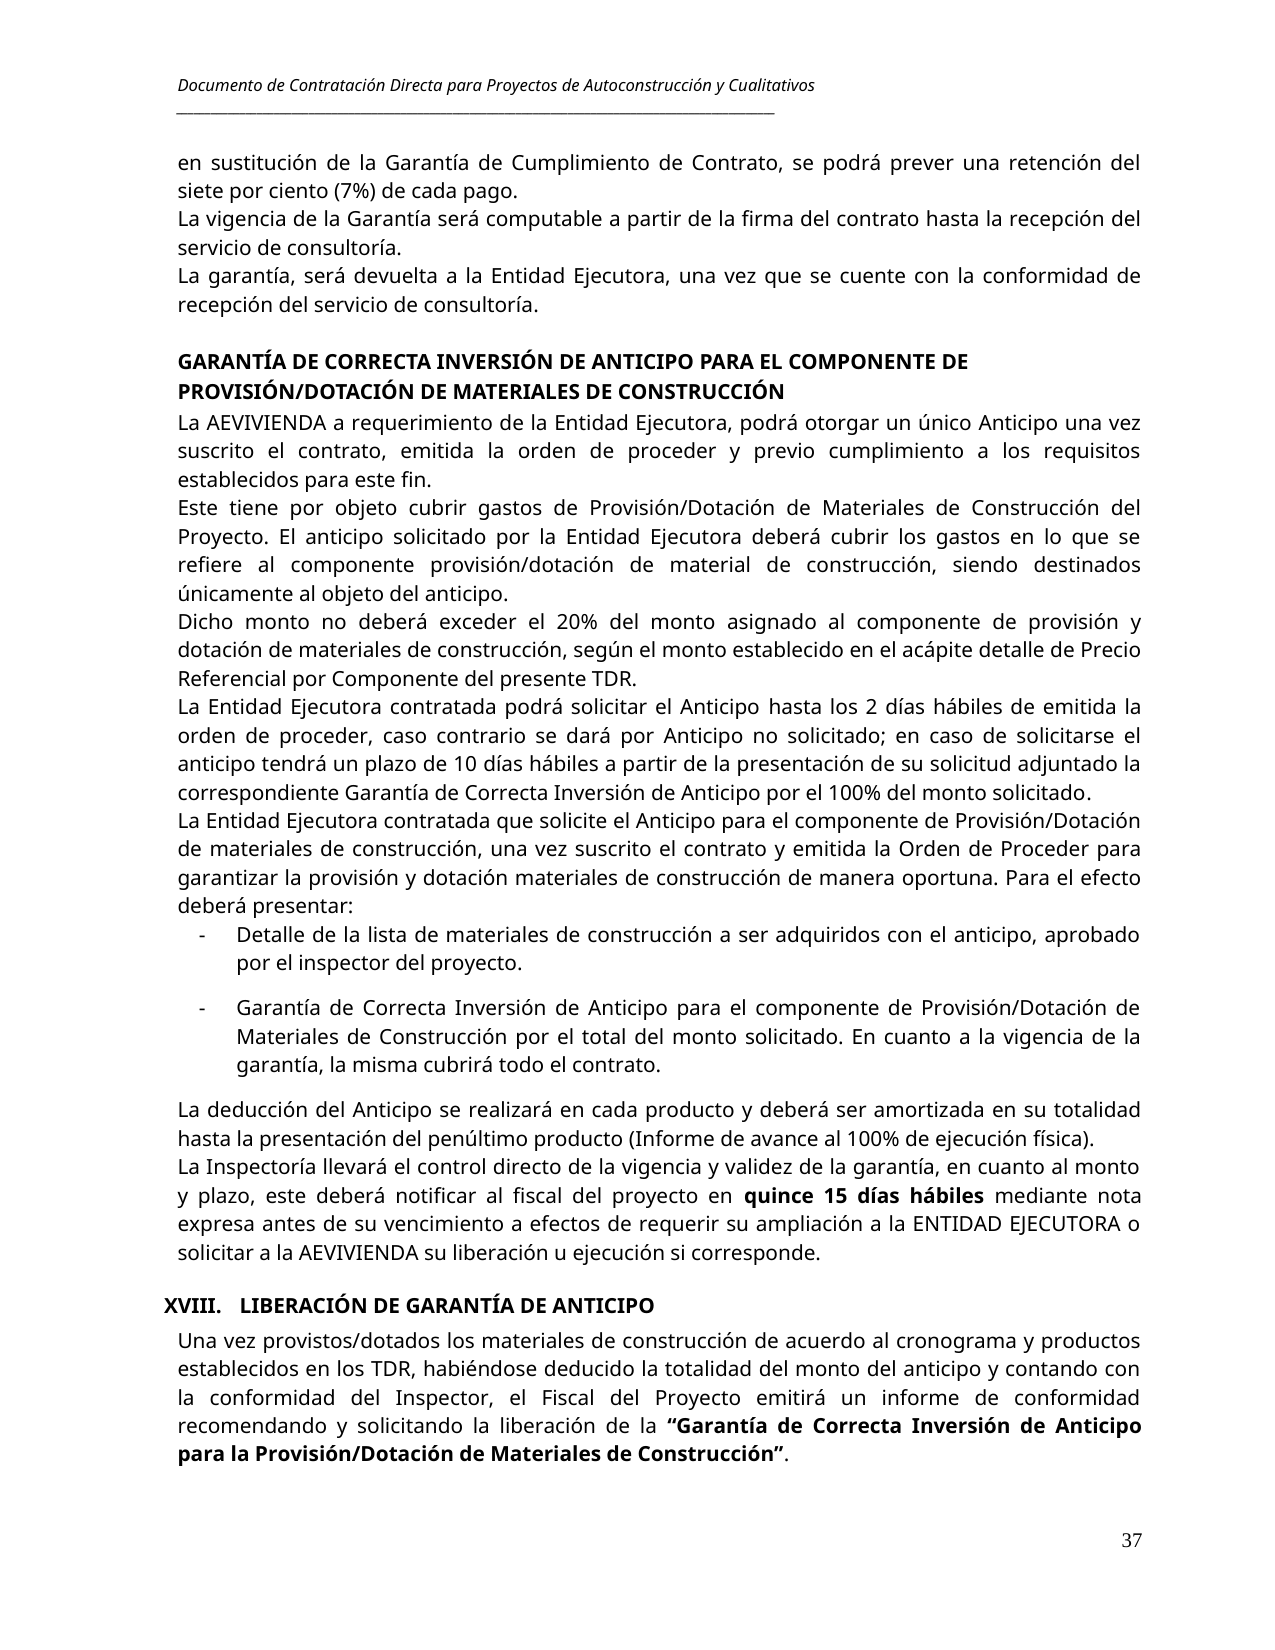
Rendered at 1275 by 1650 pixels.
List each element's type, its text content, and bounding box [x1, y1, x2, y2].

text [177, 148, 1142, 204]
text La Entidad Ejecutora contratada que solicite el Anticipo para el componente de Provisión/Dotación de materiales de construcción, una vez suscrito el contrato y emitida la Orden de Proceder para garantizar la provisión y dotación materiales de construcción de manera oportuna. Para el efecto deberá presentar: [177, 806, 1142, 920]
text La AEVIVIENDA a requerimiento de la Entidad Ejecutora, podrá otorgar un único Anticipo una vez suscrito el contrato, emitida la orden de proceder y previo cumplimiento a los requisitos establecidos para este fin. [177, 408, 1142, 493]
text La garantía, será devuelta a la Entidad Ejecutora, una vez que se cuente con la conformidad de recepción del servicio de consultoría. [177, 261, 1142, 318]
list Detalle de la lista de materiales de construcción a ser adquiridos con el anticipo, aprobado por el inspector del proyecto. [199, 920, 1142, 977]
text Una vez provistos/dotados los materiales de construcción de acuerdo al cronograma y productos establecidos en los TDR, habiéndose deducido la totalidad del monto del anticipo y contando con la conformidad del Inspector, el Fiscal del Proyecto emitirá un informe de conformidad recomendando y solicitando la liberación de la “Garantía de Correcta Inversión de Anticipo para la Provisión/Dotación de Materiales de Construcción”. [177, 1326, 1142, 1468]
text La Inspectoría llevará el control directo de la vigencia y validez de la garantía, en cuanto al monto y plazo, este deberá notificar al fiscal del proyecto en quince 15 días hábiles mediante nota expresa antes de su vencimiento a efectos de requerir su ampliación a la ENTIDAD EJECUTORA o solicitar a la AEVIVIENDA su liberación u ejecución si corresponde. [177, 1152, 1142, 1266]
text La Entidad Ejecutora contratada podrá solicitar el Anticipo hasta los 2 días hábiles de emitida la orden de proceder, caso contrario se dará por Anticipo no solicitado; en caso de solicitarse el anticipo tendrá un plazo de 10 días hábiles a partir de la presentación de su solicitud adjuntado la correspondiente Garantía de Correcta Inversión de Anticipo por el 100% del monto solicitado. [177, 692, 1142, 806]
list Garantía de Correcta Inversión de Anticipo para el componente de Provisión/Dotación de Materiales de Construcción por el total del monto solicitado. En cuanto a la vigencia de la garantía, la misma cubrirá todo el contrato. [199, 993, 1142, 1079]
text La vigencia de la Garantía será computable a partir de la firma del contrato hasta la recepción del servicio de consultoría. [177, 204, 1142, 261]
text La deducción del Anticipo se realizará en cada producto y deberá ser amortizada en su totalidad hasta la presentación del penúltimo producto (Informe de avance al 100% de ejecución física). [177, 1095, 1142, 1152]
list LIBERACIÓN DE GARANTÍA DE ANTICIPO [222, 1291, 1142, 1319]
text Este tiene por objeto cubrir gastos de Provisión/Dotación de Materiales de Construcción del Proyecto. El anticipo solicitado por la Entidad Ejecutora deberá cubrir los gastos en lo que se refiere al componente provisión/dotación de material de construcción, siendo destinados únicamente al objeto del anticipo. [177, 493, 1142, 607]
text Dicho monto no deberá exceder el 20% del monto asignado al componente de provisión y dotación de materiales de construcción, según el monto establecido en el acápite detalle de Precio Referencial por Componente del presente TDR. [177, 607, 1142, 692]
text GARANTÍA DE CORRECTA INVERSIÓN DE ANTICIPO PARA EL COMPONENTE DE PROVISIÓN/DOTACIÓN DE MATERIALES DE CONSTRUCCIÓN [177, 347, 1142, 406]
